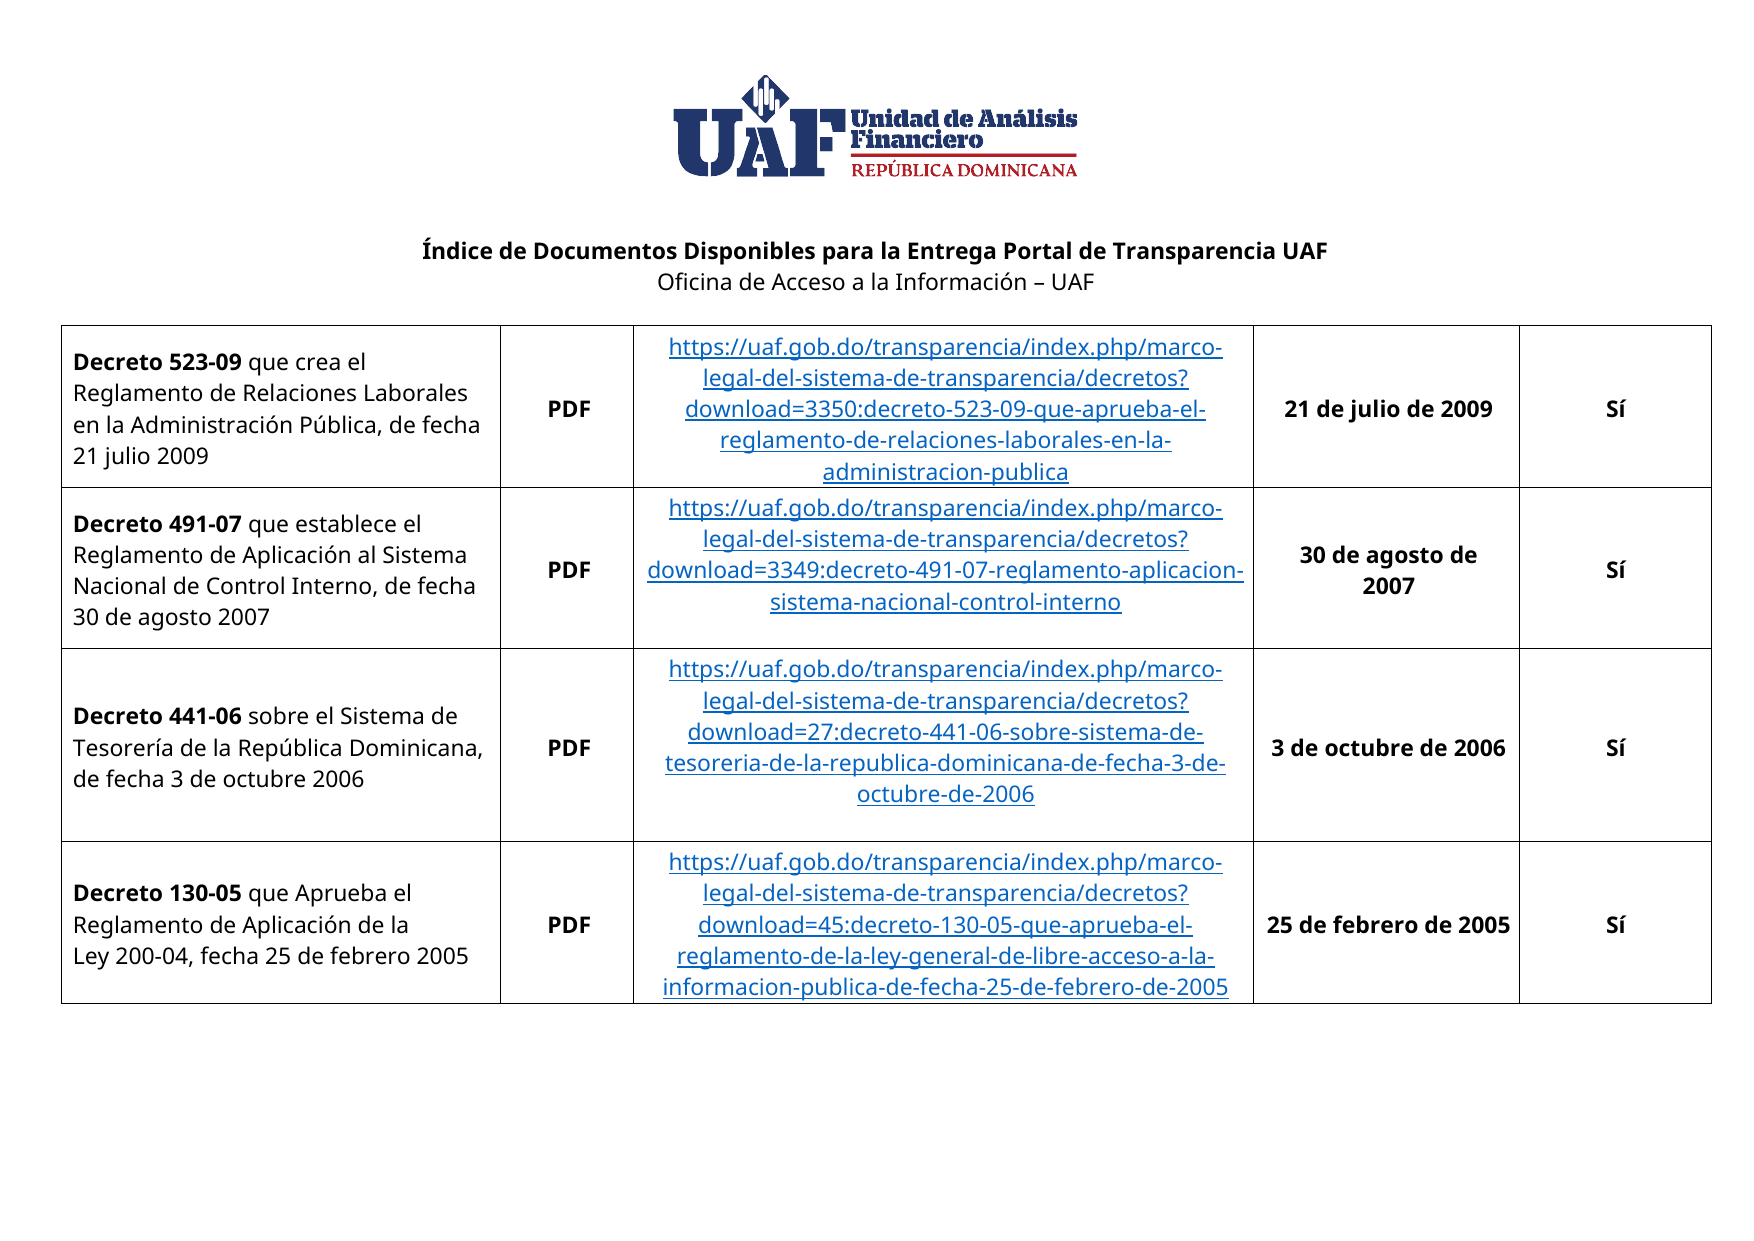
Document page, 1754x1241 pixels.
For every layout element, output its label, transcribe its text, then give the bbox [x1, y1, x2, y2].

table_cell https://uaf.gob.do/transparencia/index.php/marco-legal-del-sistema-de-transparencia/decretos?download=3350:decreto-523-09-que-aprueba-el-reglamento-de-relaciones-laborales-en-la-administracion-publica [634, 326, 1253, 487]
table_cell Decreto 130-05 que Aprueba el Reglamento de Aplicación de la Ley 200-04, fecha 25 de febrero 2005 [62, 842, 500, 1002]
table_cell Decreto 491-07 que establece el Reglamento de Aplicación al Sistema Nacional de Control Interno, de fecha 30 de agosto 2007 [62, 488, 500, 648]
table_cell Sí [1520, 842, 1711, 1002]
table_cell Sí [1520, 326, 1711, 487]
table_cell PDF [501, 649, 633, 841]
table_cell PDF [501, 842, 633, 1002]
table_cell Decreto 523-09 que crea el Reglamento de Relaciones Laborales en la Administración Pública, de fecha 21 julio 2009 [62, 326, 500, 487]
table_cell 30 de agosto de 2007 [1254, 488, 1519, 648]
table_cell https://uaf.gob.do/transparencia/index.php/marco-legal-del-sistema-de-transparencia/decretos?download=3349:decreto-491-07-reglamento-aplicacion-sistema-nacional-control-interno [634, 488, 1253, 648]
table_cell https://uaf.gob.do/transparencia/index.php/marco-legal-del-sistema-de-transparencia/decretos?download=27:decreto-441-06-sobre-sistema-de-tesoreria-de-la-republica-dominicana-de-fecha-3-de-octubre-de-2006 [634, 649, 1253, 841]
table_cell PDF [501, 488, 633, 648]
picture [673, 75, 1078, 177]
table_cell Decreto 441-06 sobre el Sistema de Tesorería de la República Dominicana, de fecha 3 de octubre 2006 [62, 649, 500, 841]
table_cell Sí [1520, 649, 1711, 841]
table_cell PDF [501, 326, 633, 487]
table_cell 21 de julio de 2009 [1254, 326, 1519, 487]
table_cell 25 de febrero de 2005 [1254, 842, 1519, 1002]
table_cell https://uaf.gob.do/transparencia/index.php/marco-legal-del-sistema-de-transparencia/decretos?download=45:decreto-130-05-que-aprueba-el-reglamento-de-la-ley-general-de-libre-acceso-a-la-informacion-publica-de-fecha-25-de-febrero-de-2005 [634, 842, 1253, 1002]
table_cell Sí [1520, 488, 1711, 648]
table_cell 3 de octubre de 2006 [1254, 649, 1519, 841]
